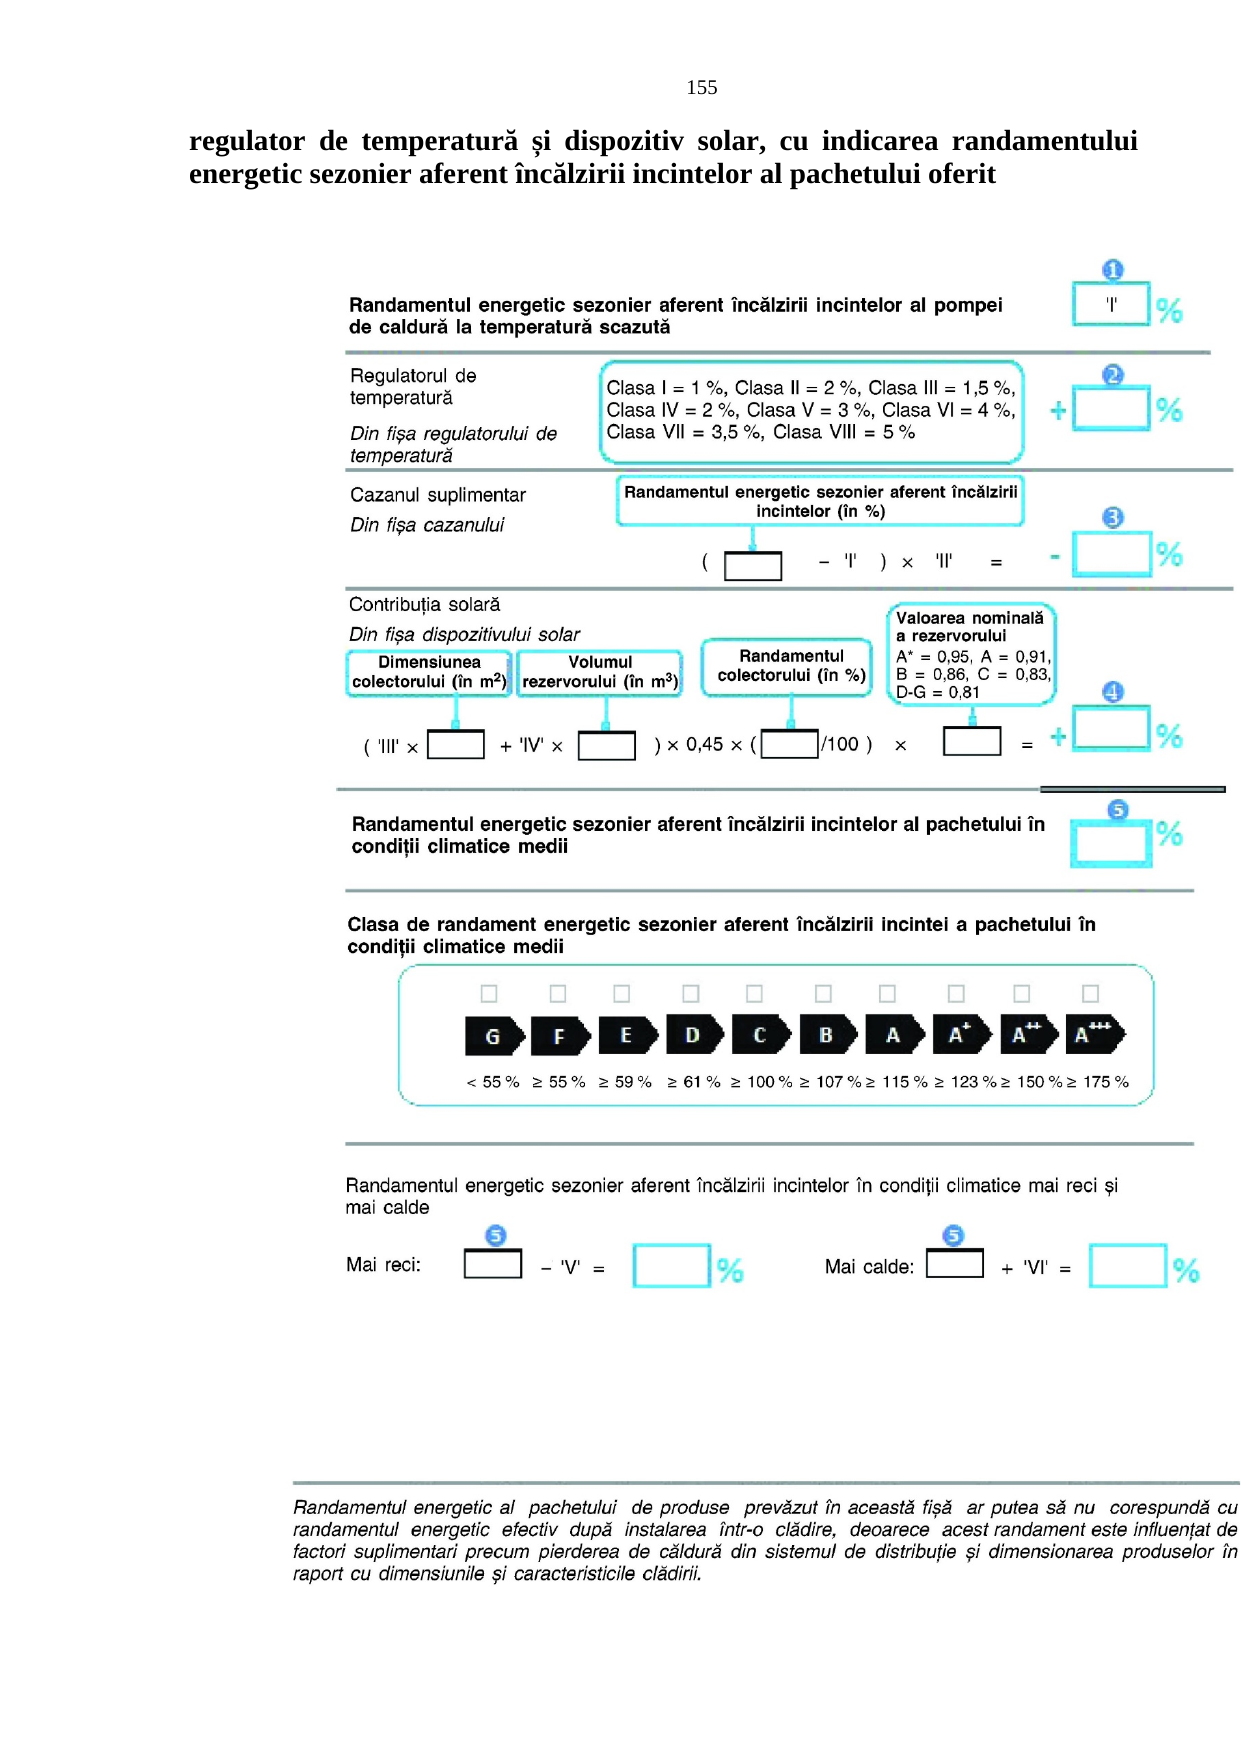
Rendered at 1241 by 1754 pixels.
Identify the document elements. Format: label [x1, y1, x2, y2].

text [189, 123, 1139, 190]
picture [263, 190, 1241, 1619]
